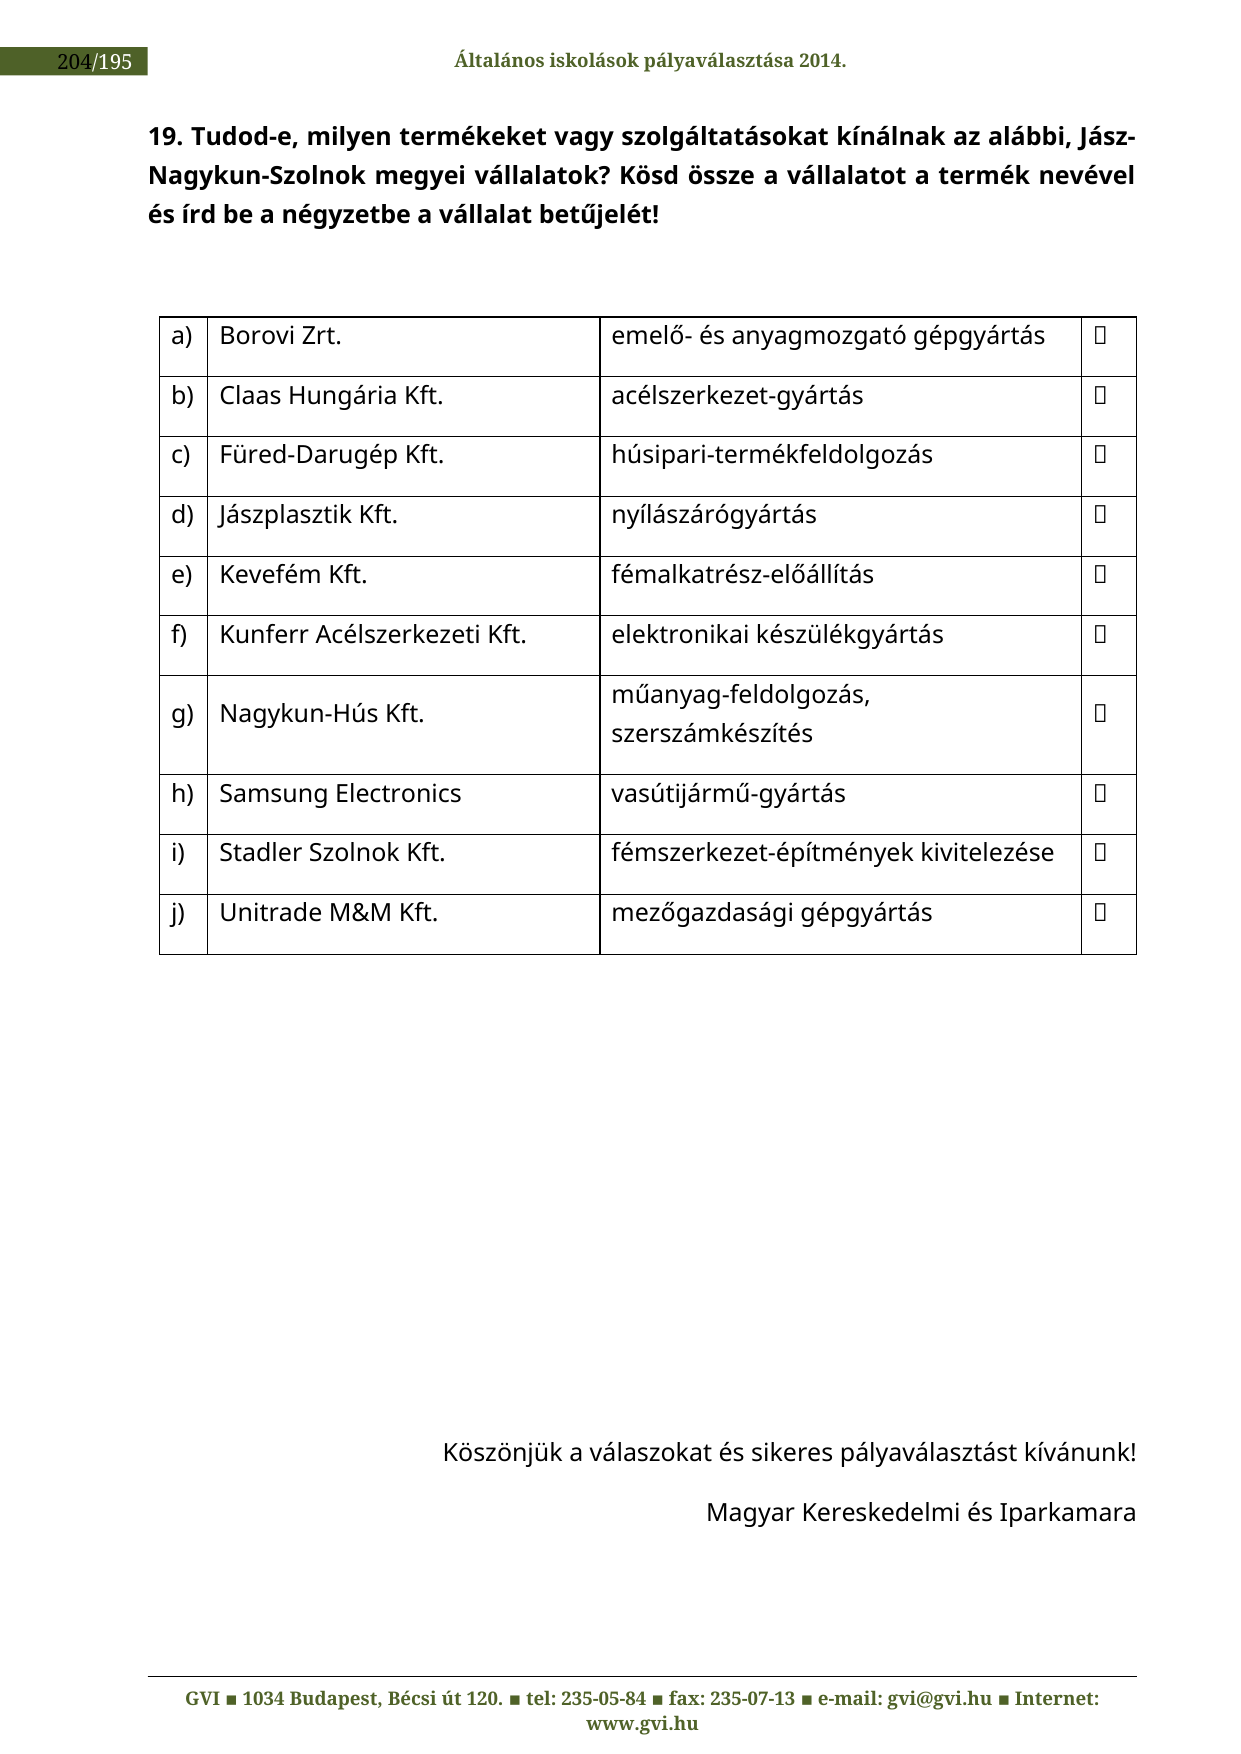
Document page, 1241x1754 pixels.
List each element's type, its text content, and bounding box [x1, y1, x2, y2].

text Magyar Kereskedelmi és Iparkamara [148, 1494, 1137, 1529]
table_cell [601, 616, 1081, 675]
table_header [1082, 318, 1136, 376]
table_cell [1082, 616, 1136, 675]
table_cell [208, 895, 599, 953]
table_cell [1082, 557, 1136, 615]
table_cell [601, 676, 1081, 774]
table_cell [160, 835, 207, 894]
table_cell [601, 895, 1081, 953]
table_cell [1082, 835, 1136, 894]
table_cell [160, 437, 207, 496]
text Köszönjük a válaszokat és sikeres pályaválasztást kívánunk! [148, 1434, 1137, 1469]
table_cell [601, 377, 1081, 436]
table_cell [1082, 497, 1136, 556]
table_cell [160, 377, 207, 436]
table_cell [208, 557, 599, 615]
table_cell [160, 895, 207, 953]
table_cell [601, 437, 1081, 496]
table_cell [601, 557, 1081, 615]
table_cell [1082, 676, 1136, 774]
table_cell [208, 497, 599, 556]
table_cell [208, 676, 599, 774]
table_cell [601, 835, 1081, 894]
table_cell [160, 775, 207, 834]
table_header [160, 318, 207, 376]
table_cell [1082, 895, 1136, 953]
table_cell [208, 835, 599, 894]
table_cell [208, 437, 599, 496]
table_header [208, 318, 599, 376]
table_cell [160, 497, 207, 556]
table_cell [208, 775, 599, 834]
text 19. Tudod-e, milyen termékeket vagy szolgáltatásokat kínálnak az alábbi, Jász-Nagykun-Szolnok megyei vállalatok? Kösd össze a vállalatot a termék nevével és írd be a négyzetbe a vállalat betűjelét! [148, 118, 1137, 231]
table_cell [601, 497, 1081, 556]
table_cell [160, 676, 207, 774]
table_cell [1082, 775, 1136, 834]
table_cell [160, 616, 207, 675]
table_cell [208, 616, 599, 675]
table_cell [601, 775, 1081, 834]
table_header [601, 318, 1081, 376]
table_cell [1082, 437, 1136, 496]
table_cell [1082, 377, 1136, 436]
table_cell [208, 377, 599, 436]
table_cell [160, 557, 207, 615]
